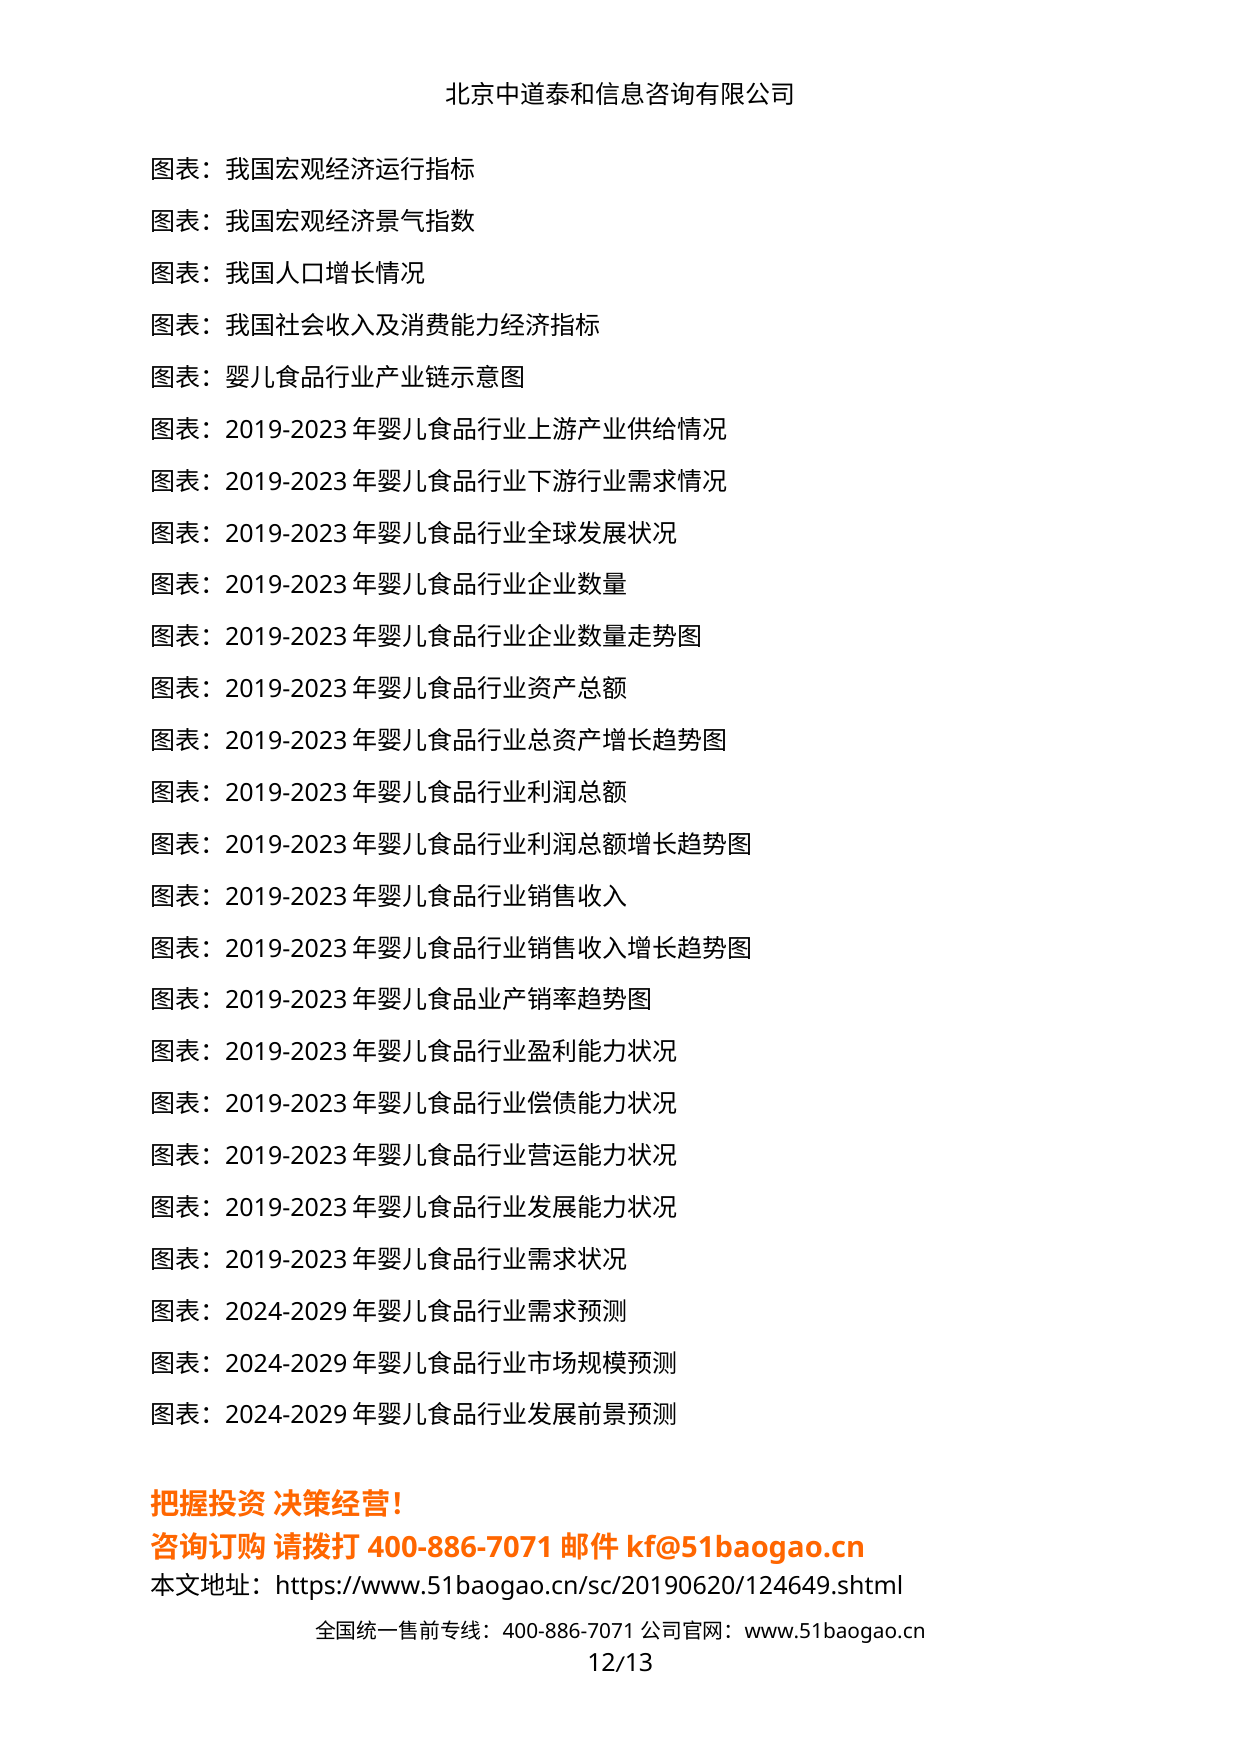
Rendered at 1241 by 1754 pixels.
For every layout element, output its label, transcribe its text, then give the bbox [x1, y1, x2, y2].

text 图表：2019-2023年婴儿食品业产销率趋势图 [150, 980, 1090, 1016]
text 图表：2019-2023年婴儿食品行业全球发展状况 [150, 513, 1090, 549]
text 图表：我国人口增长情况 [150, 254, 1090, 290]
text 图表：2019-2023年婴儿食品行业销售收入 [150, 876, 1090, 912]
text 图表：2019-2023年婴儿食品行业利润总额 [150, 772, 1090, 809]
text 图表：2024-2029年婴儿食品行业需求预测 [150, 1291, 1090, 1327]
text 图表：2019-2023年婴儿食品行业下游行业需求情况 [150, 461, 1090, 497]
text 图表：2019-2023年婴儿食品行业需求状况 [150, 1239, 1090, 1276]
text 图表：2024-2029年婴儿食品行业发展前景预测 [150, 1395, 1090, 1431]
text 图表：婴儿食品行业产业链示意图 [150, 357, 1090, 394]
text 图表：2019-2023年婴儿食品行业利润总额增长趋势图 [150, 824, 1090, 861]
text 图表：2019-2023年婴儿食品行业上游产业供给情况 [150, 409, 1090, 446]
text 图表：我国社会收入及消费能力经济指标 [150, 306, 1090, 342]
text 图表：2019-2023年婴儿食品行业偿债能力状况 [150, 1084, 1090, 1120]
text 图表：2019-2023年婴儿食品行业盈利能力状况 [150, 1032, 1090, 1068]
text 把握投资 决策经营！咨询订购 请拨打 400-886-7071 邮件 kf@51baogao.cn本文地址：https://www.51baogao.cn/sc/20190620/124649.shtml [150, 1447, 1090, 1602]
text 图表：2019-2023年婴儿食品行业企业数量走势图 [150, 617, 1090, 653]
text 图表：2024-2029年婴儿食品行业市场规模预测 [150, 1343, 1090, 1379]
text 图表：2019-2023年婴儿食品行业企业数量 [150, 565, 1090, 601]
text 图表：2019-2023年婴儿食品行业资产总额 [150, 669, 1090, 705]
text 图表：我国宏观经济景气指数 [150, 202, 1090, 238]
text 图表：2019-2023年婴儿食品行业营运能力状况 [150, 1136, 1090, 1172]
text 图表：2019-2023年婴儿食品行业销售收入增长趋势图 [150, 928, 1090, 964]
text 图表：2019-2023年婴儿食品行业发展能力状况 [150, 1187, 1090, 1224]
text 图表：我国宏观经济运行指标 [150, 150, 1090, 186]
text 图表：2019-2023年婴儿食品行业总资产增长趋势图 [150, 721, 1090, 757]
